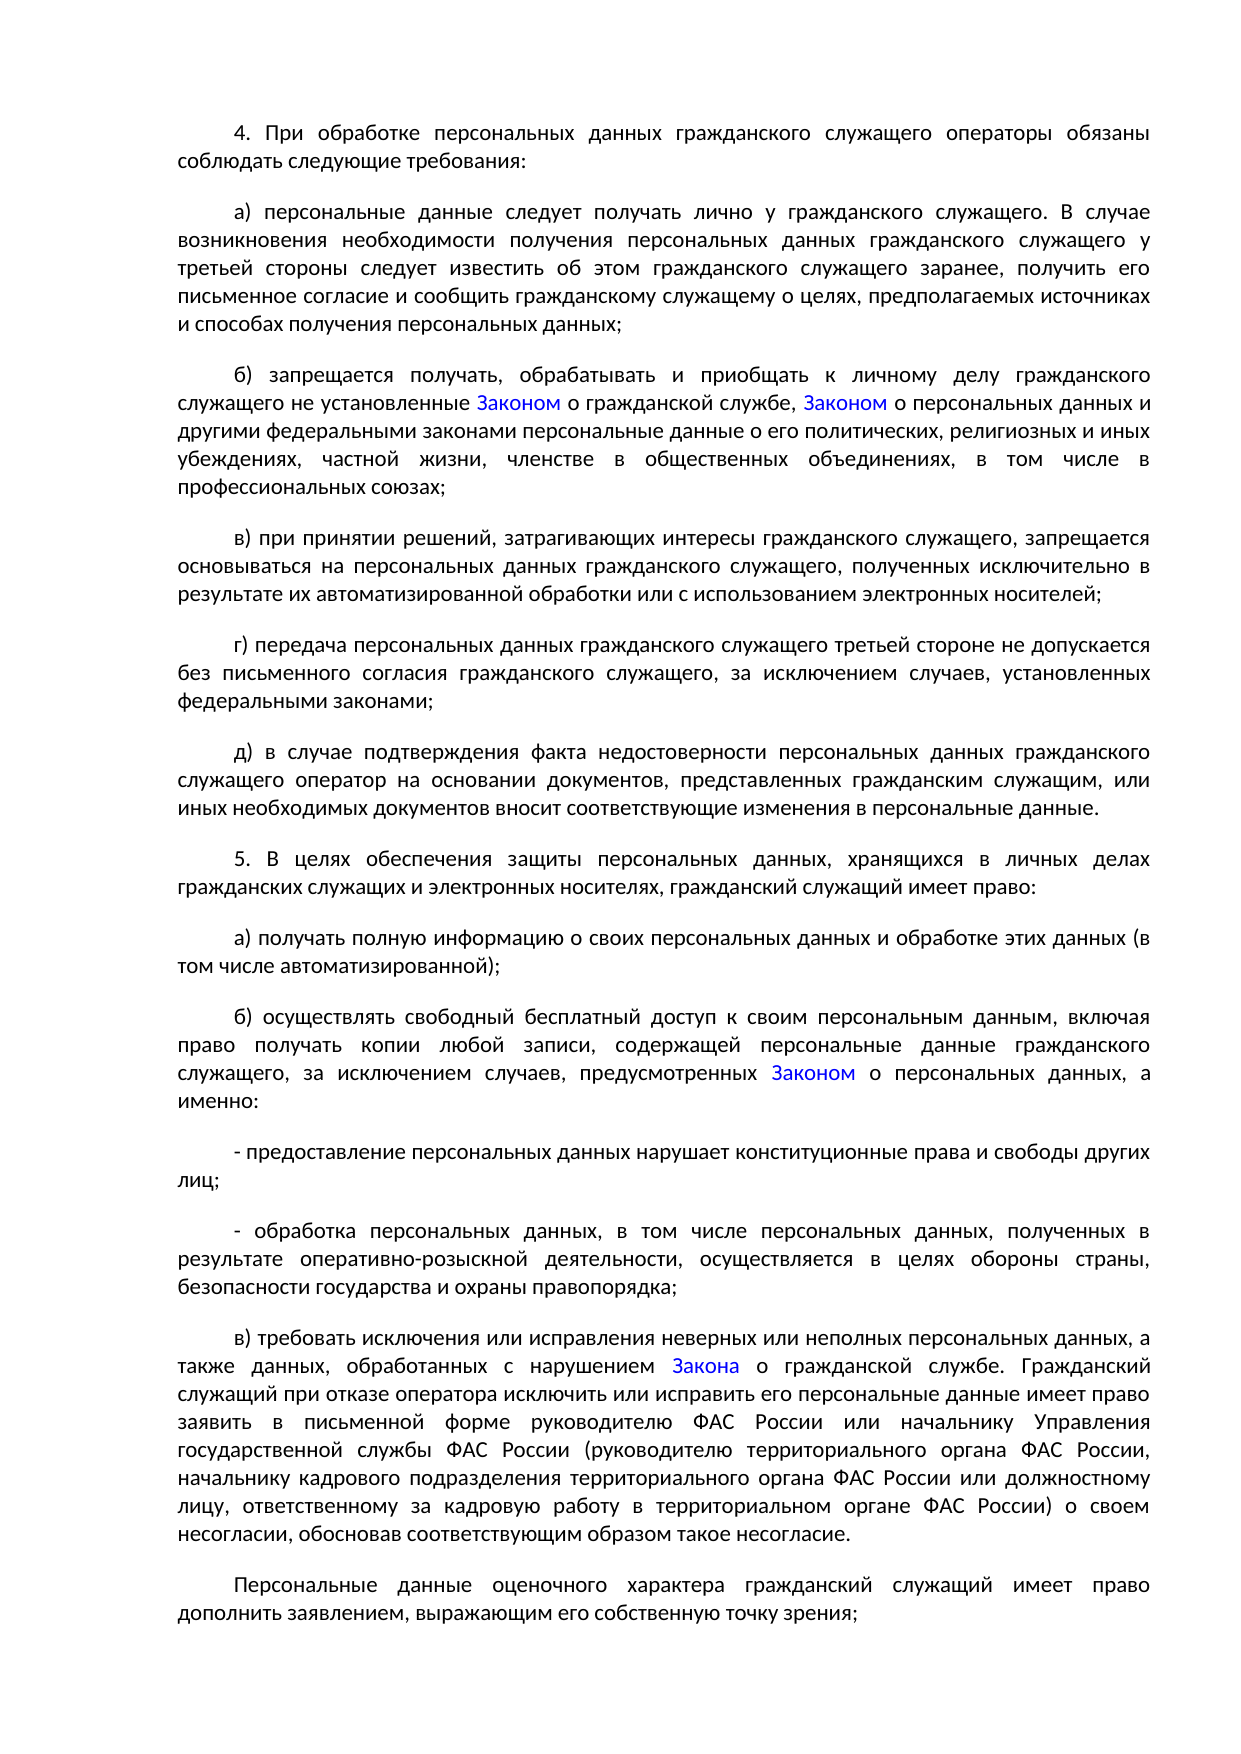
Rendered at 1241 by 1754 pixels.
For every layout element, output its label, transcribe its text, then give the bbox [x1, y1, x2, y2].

text б) осуществлять свободный бесплатный доступ к своим персональным данным, включая право получать копии любой записи, содержащей персональные данные гражданского служащего, за исключением случаев, предусмотренных Законом о персональных данных, а именно: [177, 1002, 1152, 1114]
text а) получать полную информацию о своих персональных данных и обработке этих данных (в том числе автоматизированной); [177, 923, 1152, 979]
text Персональные данные оценочного характера гражданский служащий имеет право дополнить заявлением, выражающим его собственную точку зрения; [177, 1570, 1152, 1626]
text в) при принятии решений, затрагивающих интересы гражданского служащего, запрещается основываться на персональных данных гражданского служащего, полученных исключительно в результате их автоматизированной обработки или с использованием электронных носителей; [177, 523, 1152, 607]
text 5. В целях обеспечения защиты персональных данных, хранящихся в личных делах гражданских служащих и электронных носителях, гражданский служащий имеет право: [177, 844, 1152, 900]
text б) запрещается получать, обрабатывать и приобщать к личному делу гражданского служащего не установленные Законом о гражданской службе, Законом о персональных данных и другими федеральными законами персональные данные о его политических, религиозных и иных убеждениях, частной жизни, членстве в общественных объединениях, в том числе в профессиональных союзах; [177, 360, 1152, 500]
text в) требовать исключения или исправления неверных или неполных персональных данных, а также данных, обработанных с нарушением Закона о гражданской службе. Гражданский служащий при отказе оператора исключить или исправить его персональные данные имеет право заявить в письменной форме руководителю ФАС России или начальнику Управления государственной службы ФАС России (руководителю территориального органа ФАС России, начальнику кадрового подразделения территориального органа ФАС России или должностному лицу, ответственному за кадровую работу в территориальном органе ФАС России) о своем несогласии, обосновав соответствующим образом такое несогласие. [177, 1323, 1152, 1547]
text - предоставление персональных данных нарушает конституционные права и свободы других лиц; [177, 1137, 1152, 1193]
text а) персональные данные следует получать лично у гражданского служащего. В случае возникновения необходимости получения персональных данных гражданского служащего у третьей стороны следует известить об этом гражданского служащего заранее, получить его письменное согласие и сообщить гражданскому служащему о целях, предполагаемых источниках и способах получения персональных данных; [177, 197, 1152, 337]
text д) в случае подтверждения факта недостоверности персональных данных гражданского служащего оператор на основании документов, представленных гражданским служащим, или иных необходимых документов вносит соответствующие изменения в персональные данные. [177, 737, 1152, 821]
text 4. При обработке персональных данных гражданского служащего операторы обязаны соблюдать следующие требования: [177, 118, 1152, 174]
text - обработка персональных данных, в том числе персональных данных, полученных в результате оперативно-розыскной деятельности, осуществляется в целях обороны страны, безопасности государства и охраны правопорядка; [177, 1216, 1152, 1300]
text г) передача персональных данных гражданского служащего третьей стороне не допускается без письменного согласия гражданского служащего, за исключением случаев, установленных федеральными законами; [177, 630, 1152, 714]
